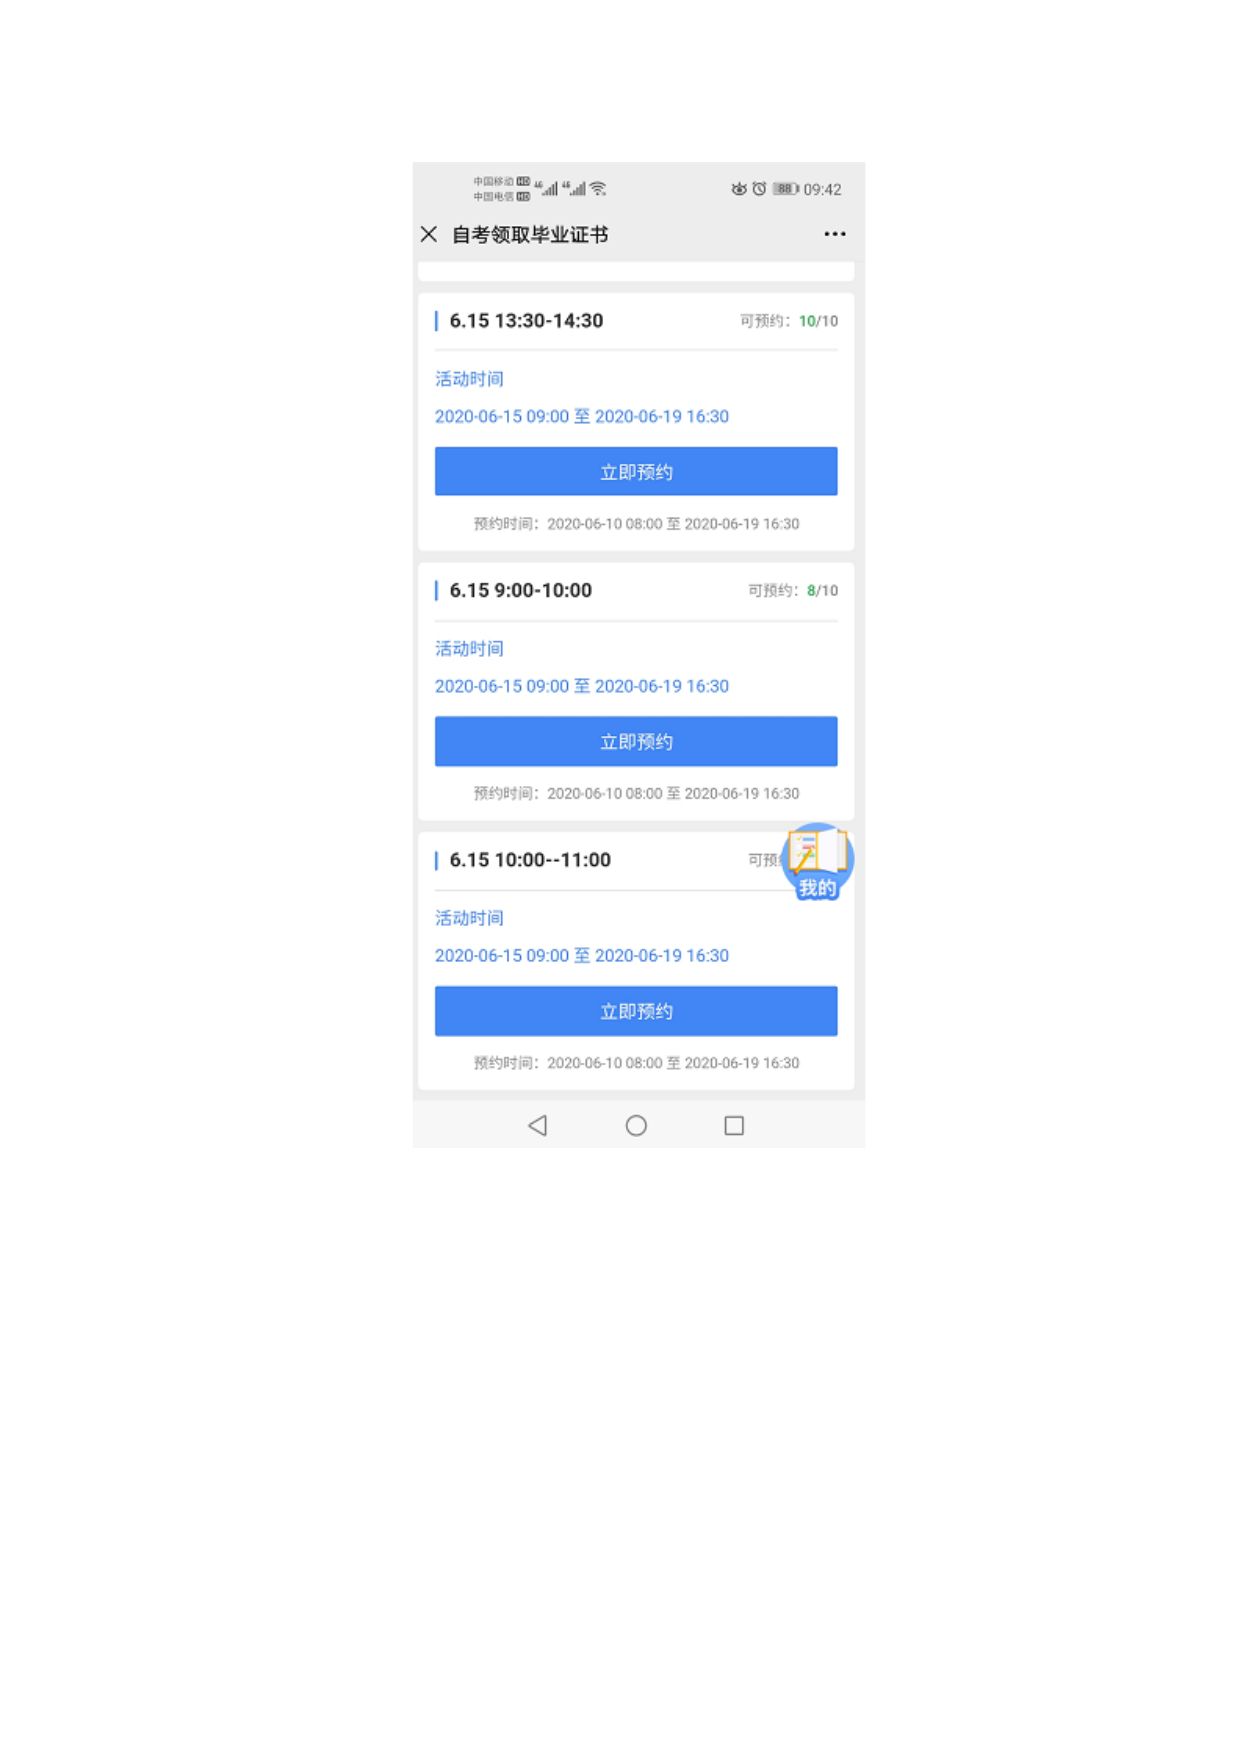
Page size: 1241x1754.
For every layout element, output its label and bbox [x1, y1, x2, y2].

picture [412, 162, 866, 1148]
